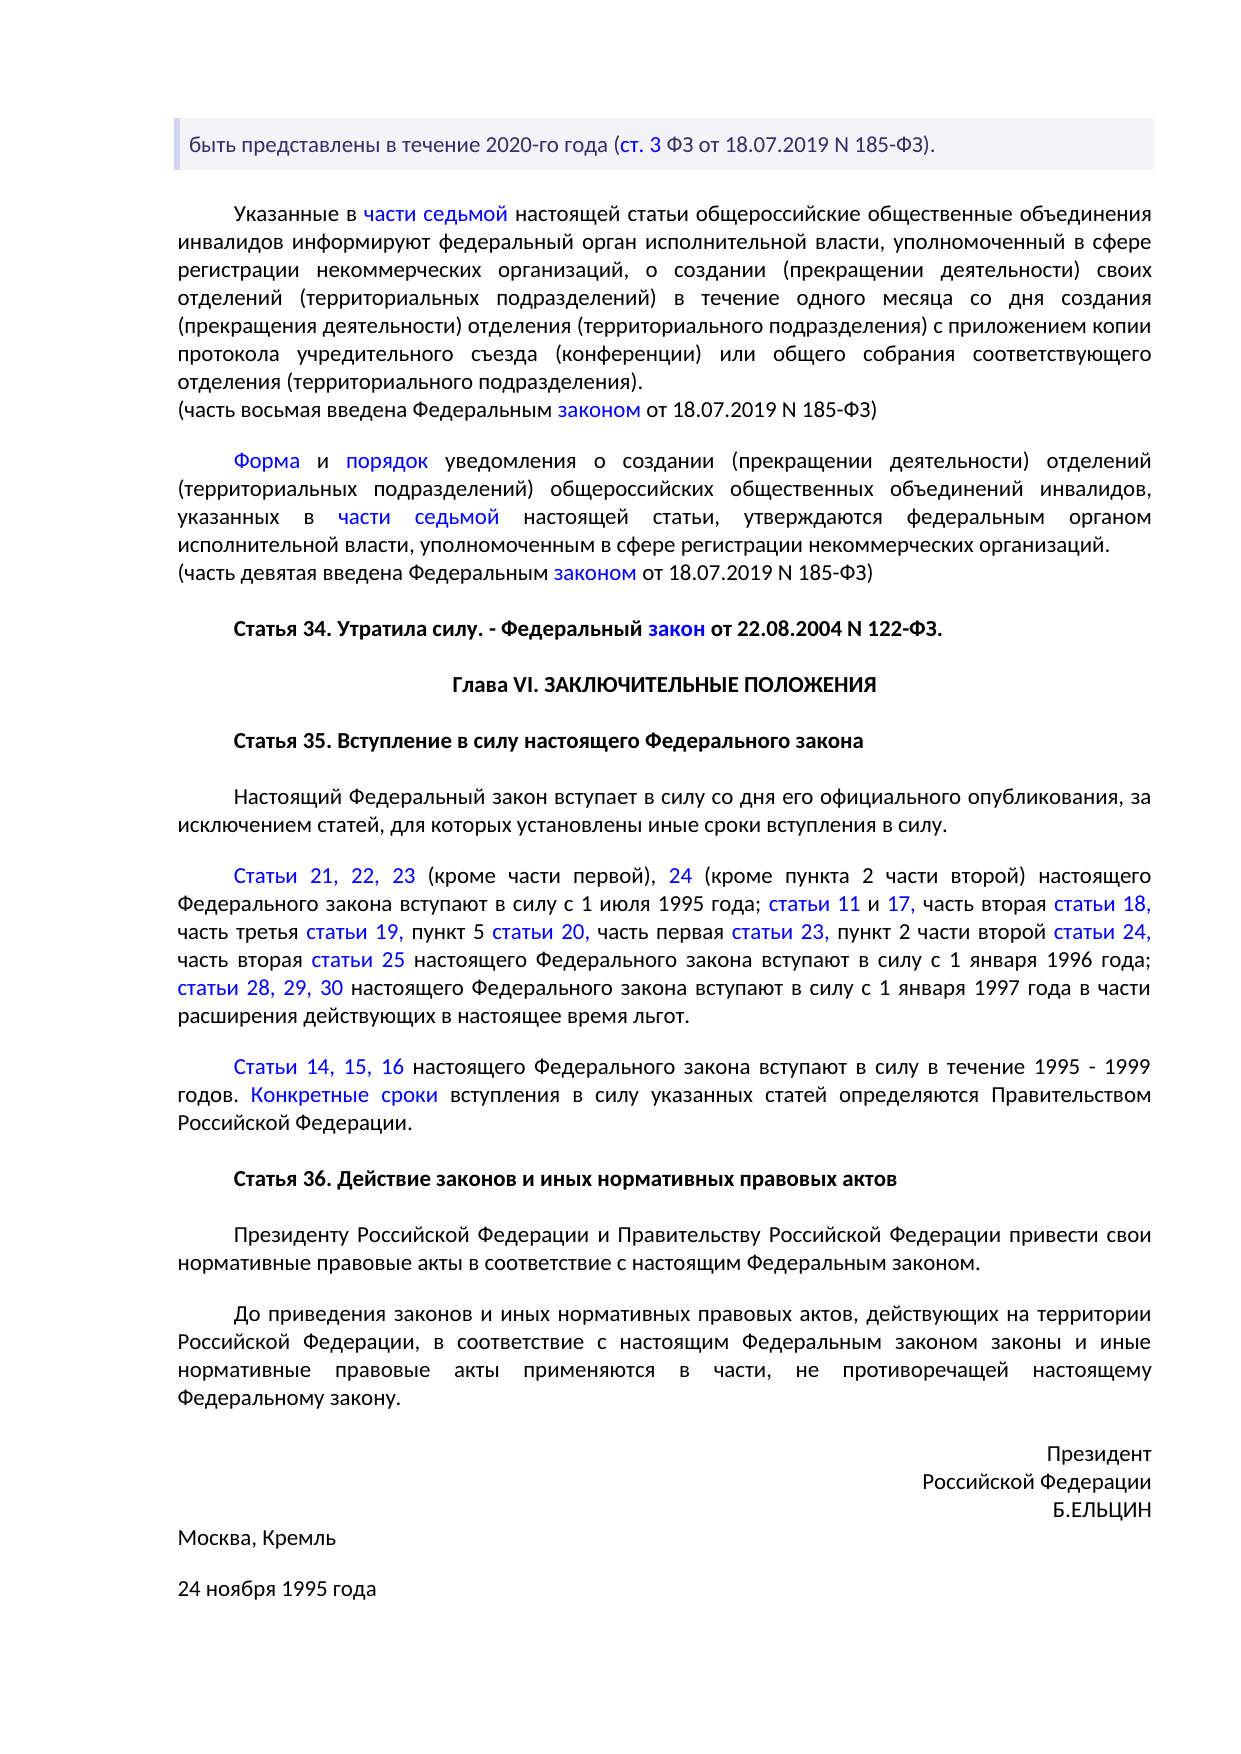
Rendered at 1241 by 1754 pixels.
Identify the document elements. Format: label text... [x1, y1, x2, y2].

text Статьи 21, 22, 23 (кроме части первой), 24 (кроме пункта 2 части второй) настоящего Федерального закона вступают в силу с 1 июля 1995 года; статьи 11 и 17, часть вторая статьи 18, часть третья статьи 19, пункт 5 статьи 20, часть первая статьи 23, пункт 2 части второй статьи 24, часть вторая статьи 25 настоящего Федерального закона вступают в силу с 1 января 1996 года; статьи 28, 29, 30 настоящего Федерального закона вступают в силу с 1 января 1997 года в части расширения действующих в настоящее время льгот. [177, 861, 1152, 1029]
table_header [180, 118, 1149, 170]
title Статья 36. Действие законов и иных нормативных правовых актов [177, 1164, 1152, 1192]
text Настоящий Федеральный закон вступает в силу со дня его официального опубликования, за исключением статей, для которых установлены иные сроки вступления в силу. [177, 782, 1152, 838]
text До приведения законов и иных нормативных правовых актов, действующих на территории Российской Федерации, в соответствие с настоящим Федеральным законом законы и иные нормативные правовые акты применяются в части, не противоречащей настоящему Федеральному закону. [177, 1299, 1152, 1411]
text (часть девятая введена Федеральным законом от 18.07.2019 N 185-ФЗ) [177, 558, 1152, 586]
title Глава VI. ЗАКЛЮЧИТЕЛЬНЫЕ ПОЛОЖЕНИЯ [177, 670, 1152, 698]
text Российской Федерации [177, 1467, 1152, 1495]
title Статья 35. Вступление в силу настоящего Федерального закона [177, 726, 1152, 754]
text (часть восьмая введена Федеральным законом от 18.07.2019 N 185-ФЗ) [177, 395, 1152, 423]
text Москва, Кремль [177, 1523, 1152, 1551]
text Президент [177, 1439, 1152, 1467]
text Б.ЕЛЬЦИН [177, 1495, 1152, 1523]
text Форма и порядок уведомления о создании (прекращении деятельности) отделений (территориальных подразделений) общероссийских общественных объединений инвалидов, указанных в части седьмой настоящей статьи, утверждаются федеральным органом исполнительной власти, уполномоченным в сфере регистрации некоммерческих организаций. [177, 446, 1152, 558]
title Статья 34. Утратила силу. - Федеральный закон от 22.08.2004 N 122-ФЗ. [177, 614, 1152, 642]
text 24 ноября 1995 года [177, 1574, 1152, 1602]
text Президенту Российской Федерации и Правительству Российской Федерации привести свои нормативные правовые акты в соответствие с настоящим Федеральным законом. [177, 1220, 1152, 1276]
text Статьи 14, 15, 16 настоящего Федерального закона вступают в силу в течение 1995 - 1999 годов. Конкретные сроки вступления в силу указанных статей определяются Правительством Российской Федерации. [177, 1052, 1152, 1136]
text Указанные в части седьмой настоящей статьи общероссийские общественные объединения инвалидов информируют федеральный орган исполнительной власти, уполномоченный в сфере регистрации некоммерческих организаций, о создании (прекращении деятельности) своих отделений (территориальных подразделений) в течение одного месяца со дня создания (прекращения деятельности) отделения (территориального подразделения) с приложением копии протокола учредительного съезда (конференции) или общего собрания соответствующего отделения (территориального подразделения). [177, 199, 1152, 395]
